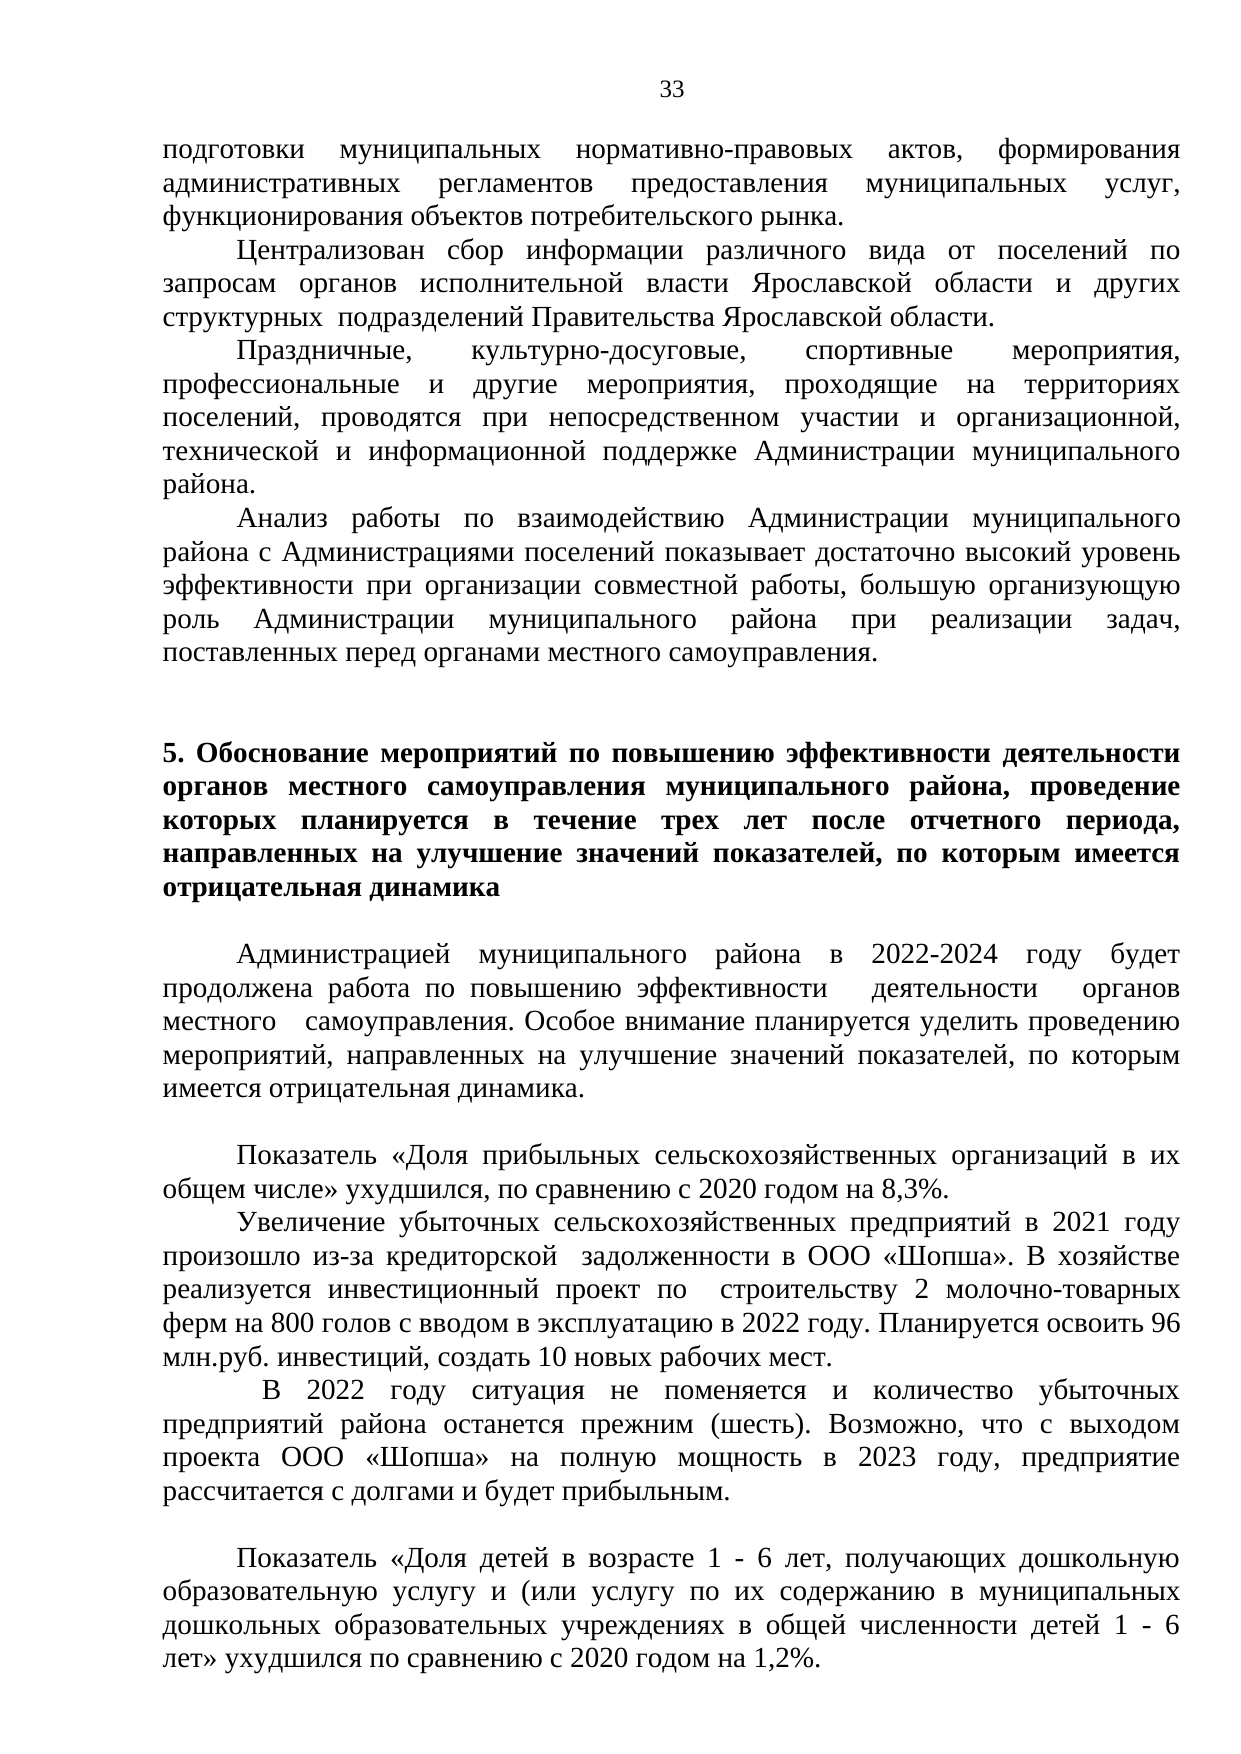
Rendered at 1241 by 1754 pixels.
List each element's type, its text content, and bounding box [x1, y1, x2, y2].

text Увеличение убыточных сельскохозяйственных предприятий в 2021 году произошло из-за кредиторской задолженности в ООО «Шопша». В хозяйстве реализуется инвестиционный проект по строительству 2 молочно-товарных ферм на 800 голов с вводом в эксплуатацию в 2022 году. Планируется освоить 96 млн.руб. инвестиций, создать 10 новых рабочих мест. [162, 1204, 1181, 1372]
text Праздничные, культурно-досуговые, спортивные мероприятия, профессиональные и другие мероприятия, проходящие на территориях поселений, проводятся при непосредственном участии и организационной, технической и информационной поддержке Администрации муниципального района. [162, 332, 1181, 500]
text Показатель «Доля прибыльных сельскохозяйственных организаций в их общем числе» ухудшился, по сравнению с 2020 годом на 8,3%. [162, 1137, 1181, 1204]
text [162, 131, 1181, 232]
text Анализ работы по взаимодействию Администрации муниципального района с Администрациями поселений показывает достаточно высокий уровень эффективности при организации совместной работы, большую организующую роль Администрации муниципального района при реализации задач, поставленных перед органами местного самоуправления. [162, 500, 1181, 668]
text 5. Обоснование мероприятий по повышению эффективности деятельности органов местного самоуправления муниципального района, проведение которых планируется в течение трех лет после отчетного периода, направленных на улучшение значений показателей, по которым имеется отрицательная динамика [162, 735, 1181, 903]
text В 2022 году ситуация не поменяется и количество убыточных предприятий района останется прежним (шесть). Возможно, что с выходом проекта ООО «Шопша» на полную мощность в 2023 году, предприятие рассчитается с долгами и будет прибыльным. [162, 1372, 1181, 1506]
text Показатель «Доля детей в возрасте 1 - 6 лет, получающих дошкольную образовательную услугу и (или услугу по их содержанию в муниципальных дошкольных образовательных учреждениях в общей численности детей 1 - 6 лет» ухудшился по сравнению с 2020 годом на 1,2%. [162, 1540, 1181, 1674]
text Централизован сбор информации различного вида от поселений по запросам органов исполнительной власти Ярославской области и других структурных подразделений Правительства Ярославской области. [162, 232, 1181, 332]
text Администрацией муниципального района в 2022-2024 году будет продолжена работа по повышению эффективности деятельности органов местного самоуправления. Особое внимание планируется уделить проведению мероприятий, направленных на улучшение значений показателей, по которым имеется отрицательная динамика. [162, 936, 1181, 1104]
